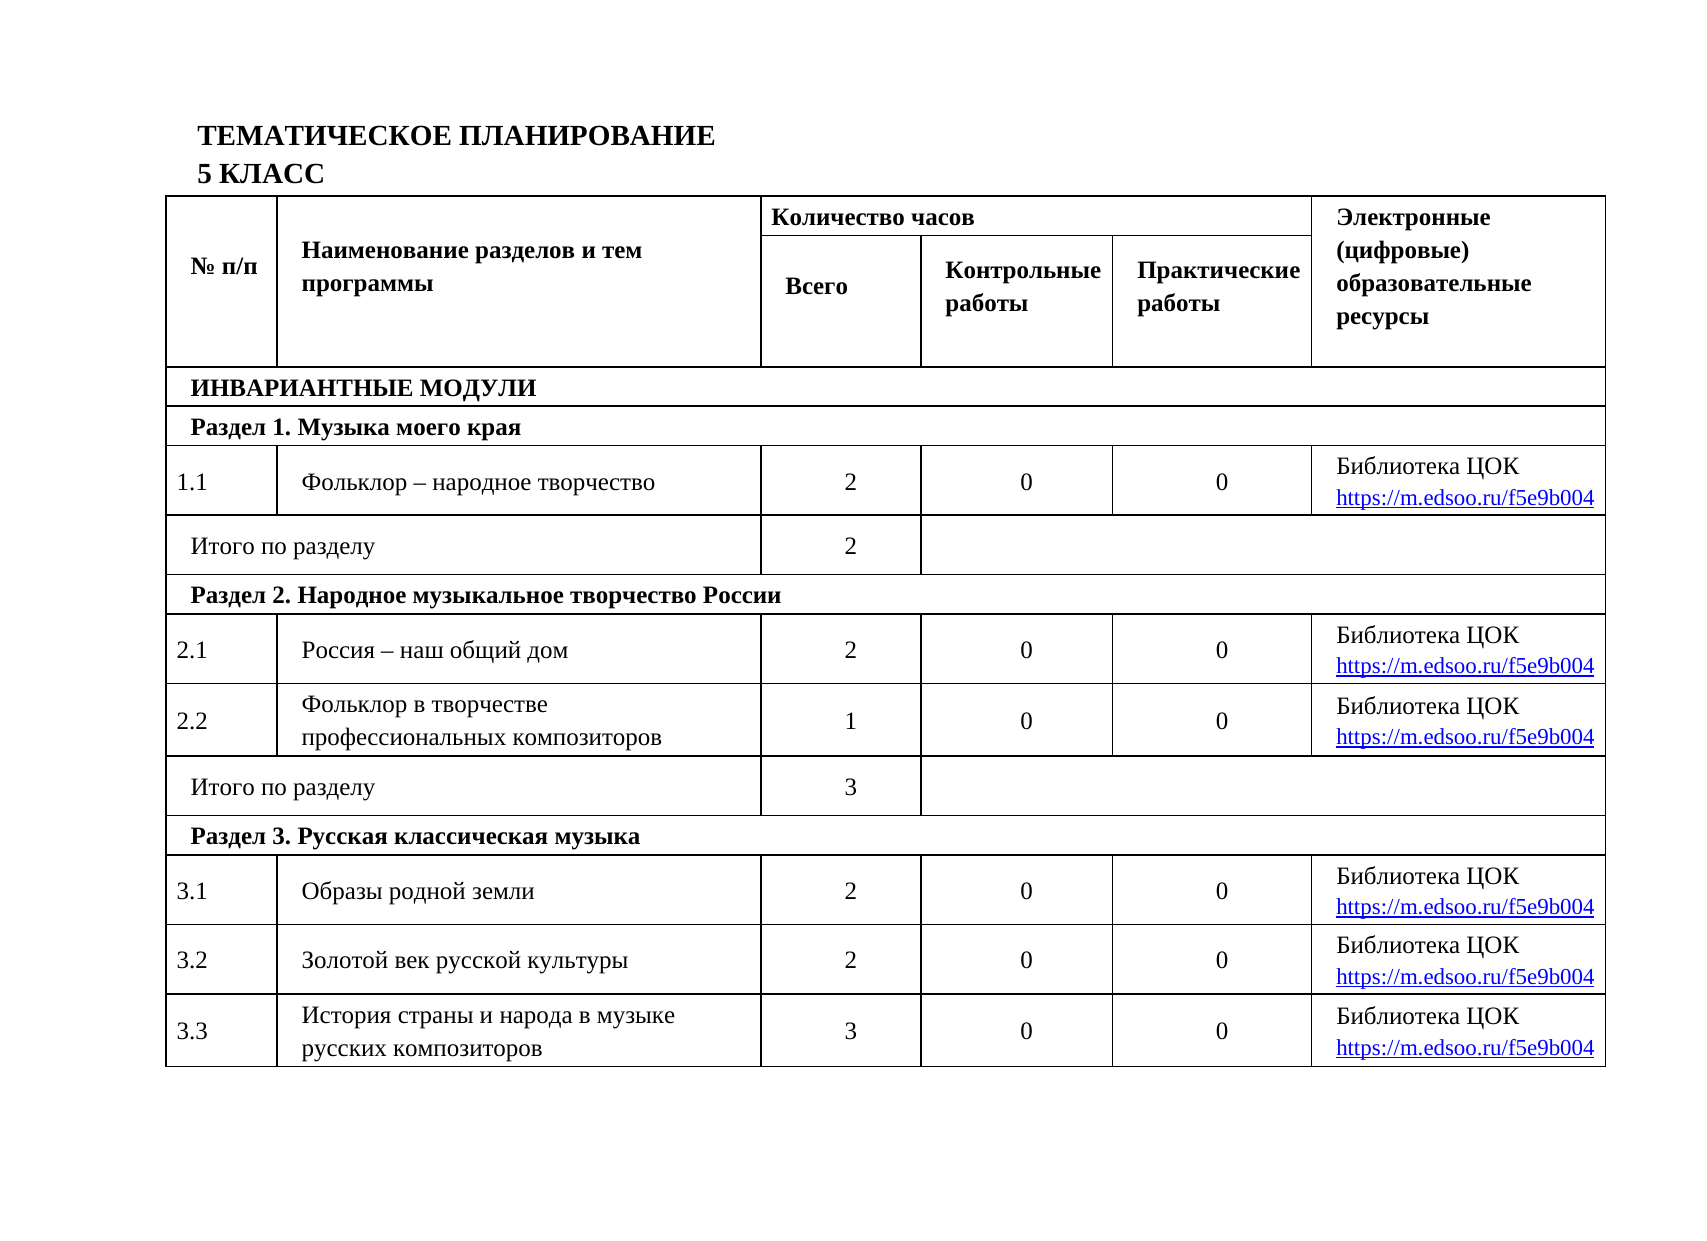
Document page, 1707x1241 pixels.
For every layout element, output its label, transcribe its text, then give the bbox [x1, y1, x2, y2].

table_cell 2 [762, 856, 920, 923]
table_cell Раздел 3. Русская классическая музыка [167, 816, 1605, 854]
table_header Количество часов [762, 197, 1311, 234]
table_cell Практические работы [1113, 236, 1311, 366]
table_header № п/п [167, 197, 276, 366]
table_cell 3.2 [167, 925, 276, 993]
table_cell Золотой век русской культуры [278, 925, 760, 993]
table_cell 0 [922, 856, 1112, 923]
table_cell 3.3 [167, 995, 276, 1066]
text ТЕМАТИЧЕСКОЕ ПЛАНИРОВАНИЕ [190, 118, 1618, 152]
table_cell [1312, 925, 1605, 993]
table_cell Библиотека ЦОК https://m.edsoo.ru/f5e9b004 [1312, 615, 1605, 683]
table_cell Библиотека ЦОК https://m.edsoo.ru/f5e9b004 [1312, 856, 1605, 923]
table_cell ИНВАРИАНТНЫЕ МОДУЛИ [167, 368, 1605, 405]
table_cell [922, 757, 1605, 814]
table_cell Всего [762, 236, 920, 366]
table_cell Фольклор – народное творчество [278, 446, 760, 514]
table_cell Библиотека ЦОК https://m.edsoo.ru/f5e9b004 [1312, 446, 1605, 514]
table_cell Итого по разделу [167, 516, 760, 574]
table_cell 0 [922, 995, 1112, 1066]
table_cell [1312, 995, 1605, 1066]
table_cell Библиотека ЦОК https://m.edsoo.ru/f5e9b004 [1312, 684, 1605, 755]
table_cell История страны и народа в музыке русских композиторов [278, 995, 760, 1066]
table_cell 0 [922, 615, 1112, 683]
table_cell Фольклор в творчестве профессиональных композиторов [278, 684, 760, 755]
table_header Наименование разделов и тем программы [278, 197, 760, 366]
table_cell 0 [1113, 446, 1311, 514]
table_cell Раздел 1. Музыка моего края [167, 407, 1605, 445]
table_cell 2 [762, 615, 920, 683]
table_cell 0 [1113, 856, 1311, 923]
table_cell 2 [762, 446, 920, 514]
table_cell Раздел 2. Народное музыкальное творчество России [167, 575, 1605, 613]
table_cell Россия – наш общий дом [278, 615, 760, 683]
table_cell 0 [1113, 615, 1311, 683]
table_cell Итого по разделу [167, 757, 760, 814]
table_cell 2 [762, 925, 920, 993]
table_cell 3 [762, 757, 920, 814]
table_cell 2 [762, 516, 920, 574]
table_cell 0 [922, 925, 1112, 993]
table_header Электронные (цифровые) образовательные ресурсы [1312, 197, 1605, 366]
table_cell 3.1 [167, 856, 276, 923]
table_cell 0 [1113, 995, 1311, 1066]
table_cell [922, 516, 1605, 574]
table_cell 2.1 [167, 615, 276, 683]
table_cell 0 [1113, 925, 1311, 993]
table_cell 1 [762, 684, 920, 755]
table_cell 3 [762, 995, 920, 1066]
text 5 КЛАСС [190, 157, 1618, 190]
table_cell 0 [922, 446, 1112, 514]
table_cell 1.1 [167, 446, 276, 514]
table_cell Контрольные работы [922, 236, 1112, 366]
table_cell Образы родной земли [278, 856, 760, 923]
table_cell 2.2 [167, 684, 276, 755]
table_cell 0 [922, 684, 1112, 755]
table_cell 0 [1113, 684, 1311, 755]
